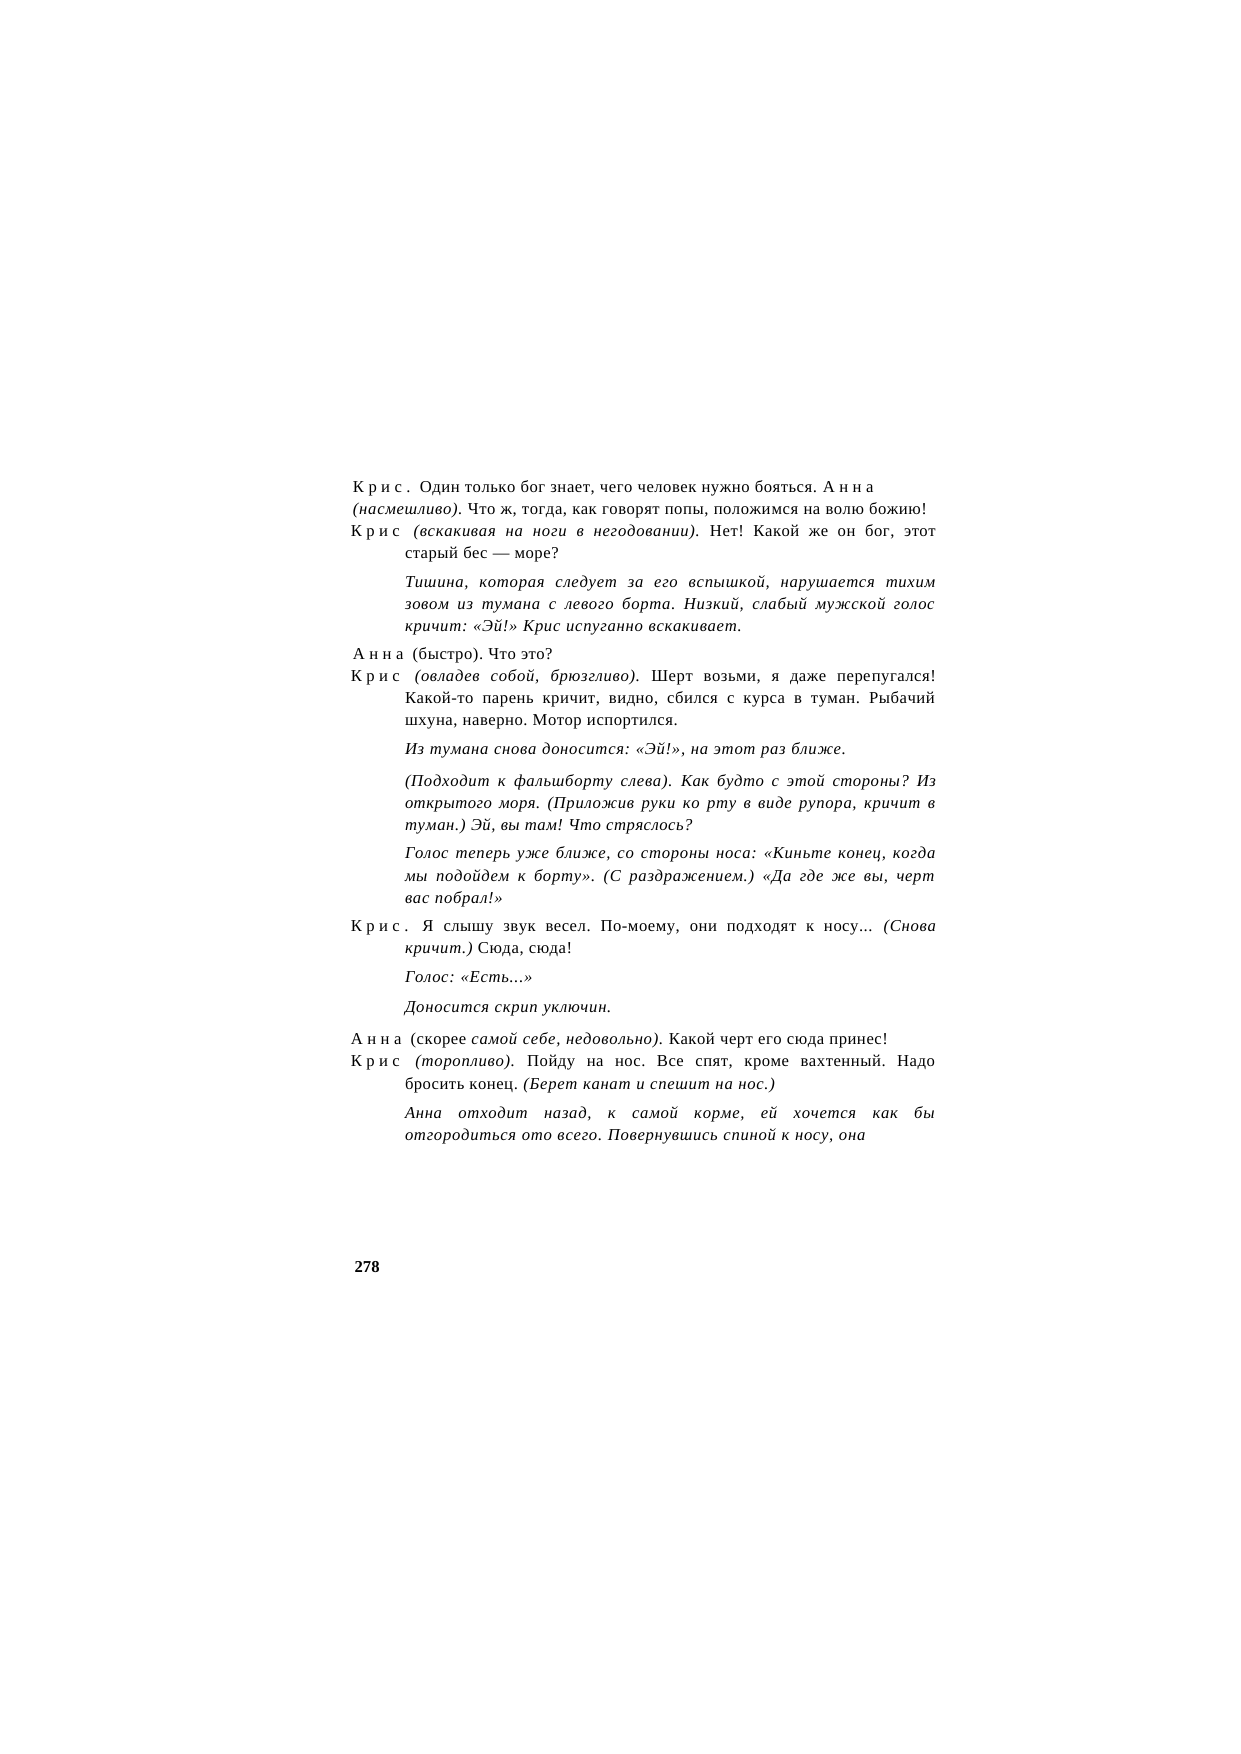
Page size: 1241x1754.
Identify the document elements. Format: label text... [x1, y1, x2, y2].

text Из тумана снова доносится: «Эй!», на этот раз ближе. [405, 741, 938, 758]
text Анна (скорее самой себе, недовольно). Какой черт его сюда принес! [351, 1026, 936, 1049]
text Тишина, которая следует за его вспышкой, нарушается тихим зовом из тумана с левого борта. Низкий, слабый мужской голос кричит: «Эй!» Крис испуганно вскакивает. [405, 569, 936, 636]
text Голос теперь уже ближе, со стороны носа: «Киньте конец, когда мы подойдем к борту». (С раздражением.) «Да где же вы, черт вас побрал!» [405, 841, 936, 908]
text Крис (овладев собой, брюзгливо). Шерт возьми, я даже перепугался! Какой-то парень кричит, видно, сбился с курса в туман. Рыбачий шхуна, наверно. Мотор испортился. [351, 664, 936, 730]
text 278 [354, 1259, 380, 1276]
text Голос: «Есть...» [405, 969, 938, 985]
text Анна (быстро). Что это? [353, 642, 938, 664]
text (Подходит к фальшборту слева). Как будто с этой стороны? Из открытого моря. (Приложив руки ко рту в виде рупора, кричит в туман.) Эй, вы там! Что стряслось? [405, 769, 936, 835]
text Крис (вскакивая на ноги в негодовании). Нет! Какой же он бог, этот старый бес — море? [351, 519, 936, 563]
text Крис. Я слышу звук весел. По-моему, они подходят к носу... (Снова кричит.) Сюда, сюда! [351, 914, 936, 958]
text Анна отходит назад, к самой корме, ей хочется как бы отгородиться ото всего. Повернувшись спиной к носу, она [405, 1100, 936, 1145]
text Крис (торопливо). Пойду на нос. Все спят, кроме вахтенный. Надо бросить конец. (Берет канат и спешит на нос.) [351, 1049, 936, 1094]
text Доносится скрип уключин. [405, 999, 938, 1016]
text Крис. Один только бог знает, чего человек нужно бояться. Анна (насмешливо). Что ж, тогда, как говорят попы, положимся на волю божию! [353, 475, 936, 519]
